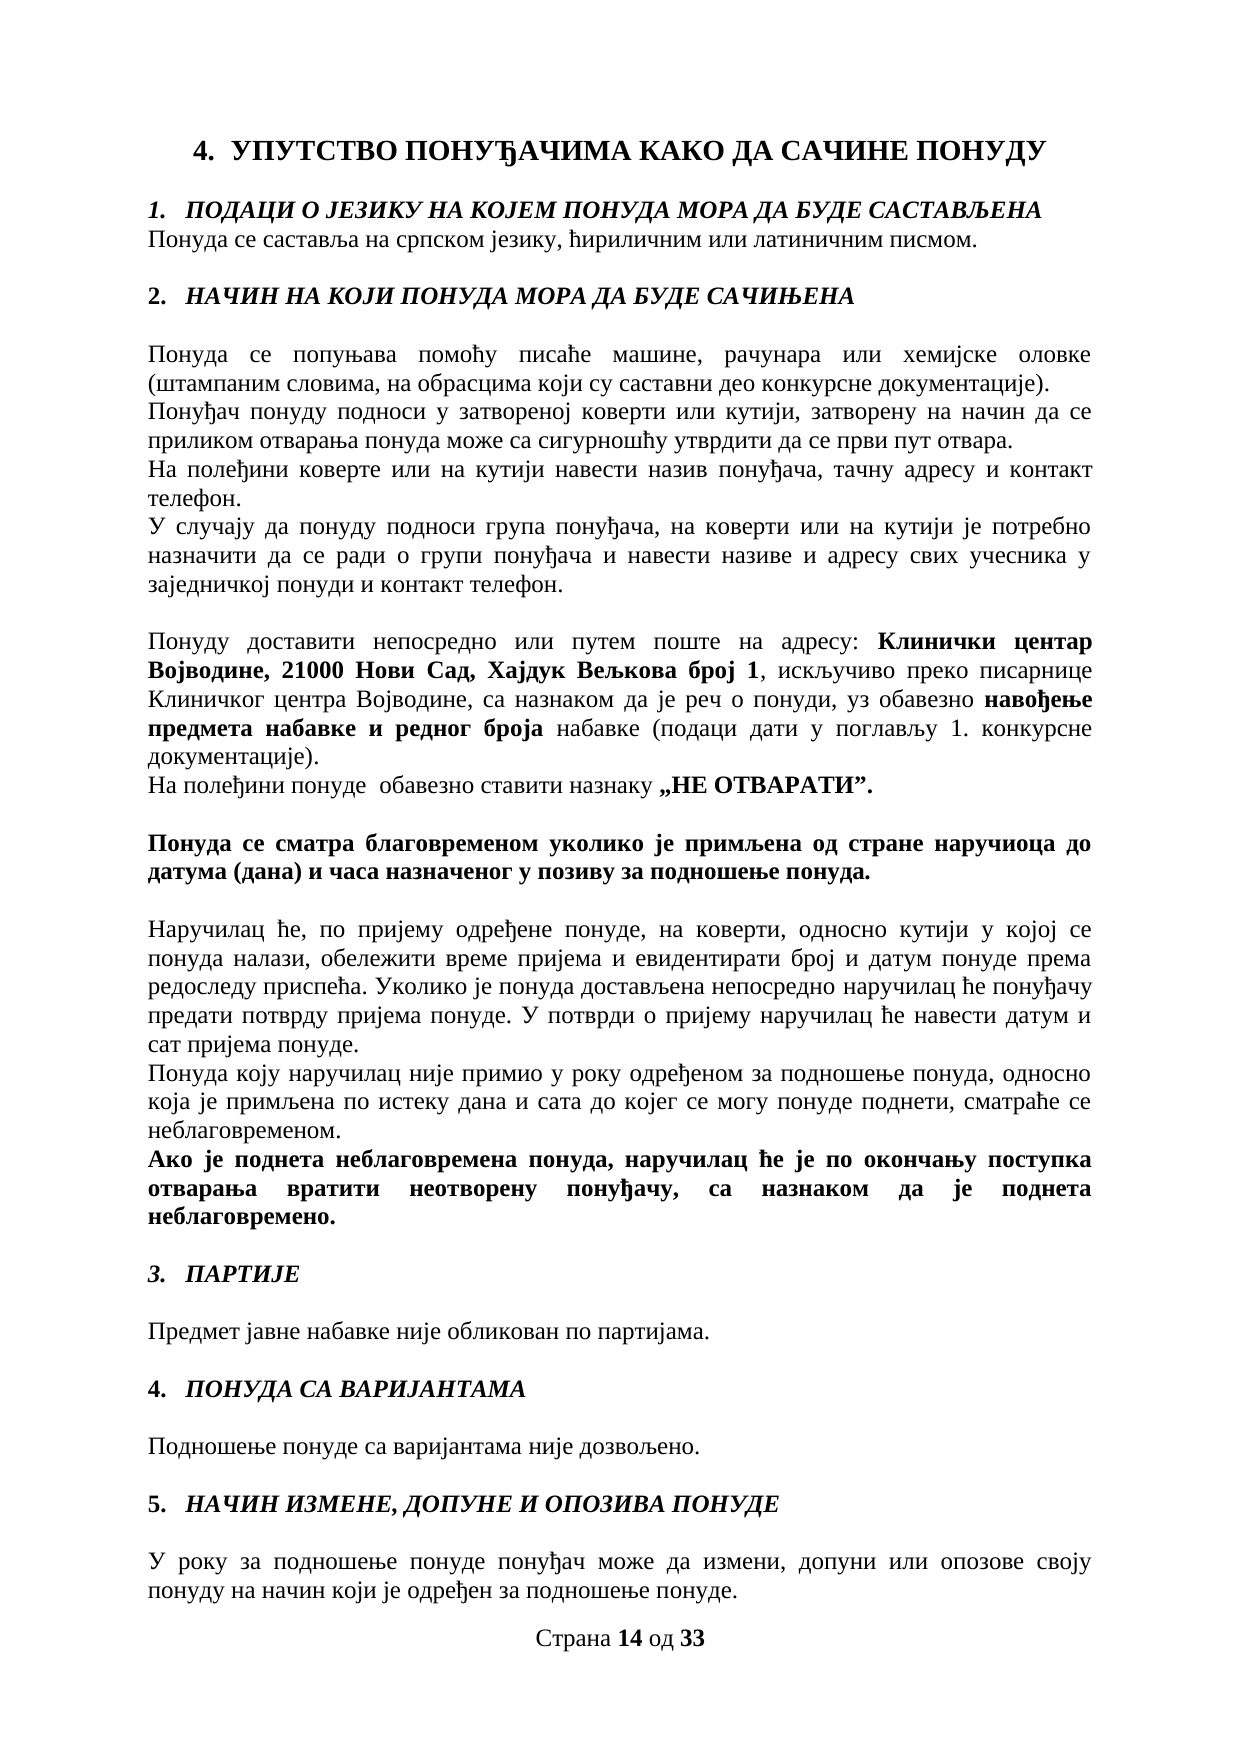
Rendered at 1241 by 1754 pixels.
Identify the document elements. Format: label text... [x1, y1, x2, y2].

text Понуда коју наручилац није примио у року одређеном за подношење понуда, односно која је примљена по истеку дана и сата до којег се могу понуде поднети, сматраће се неблаговременом. [148, 1058, 1092, 1144]
text Предмет јавне набавке није обликован по партијама. [148, 1316, 1092, 1345]
list ПОНУДА СА ВАРИЈАНТАМА [148, 1374, 1092, 1403]
text У случају да понуду подноси група понуђача, на коверти или на кутији је потребно назначити да се ради о групи понуђача и навести називе и адресу свих учесника у заједничкој понуди и контакт телефон. [148, 511, 1092, 598]
list НАЧИН НА КОЈИ ПОНУДА МОРА ДА БУДЕ САЧИЊЕНА [148, 281, 1092, 310]
list ПОДАЦИ О ЈЕЗИКУ НА КОЈЕМ ПОНУДА МОРА ДА БУДЕ САСТАВЉЕНА [148, 195, 1092, 224]
text Понуда се сматра благовременом уколико је примљена од стране наручиоца до датума (дана) и часа назначеног у позиву за подношење понуда. [148, 828, 1092, 885]
text Ако је поднета неблаговремена понуда, наручилац ће је по окончању поступка отварања вратити неотворену понуђачу, са назнаком да је поднета неблаговремено. [148, 1144, 1092, 1230]
list НАЧИН ИЗМЕНЕ, ДОПУНЕ И ОПОЗИВА ПОНУДЕ [148, 1489, 1092, 1518]
text У року за подношење понуде понуђач може да измени, допуни или опозове своју понуду на начин који је одређен за подношење понуде. [148, 1546, 1092, 1604]
text Понуду доставити непосредно или путем поште на адресу: Клинички центар Војводине, 21000 Нови Сад, Хајдук Вељкова број 1, искључиво преко писарнице Клиничког центра Војводине, са назнаком да је реч о понуди, уз обавезно навођење предмета набавке и редног броја набавке (подаци дати у поглављу 1. конкурсне документације). [148, 626, 1092, 770]
text На полеђини коверте или на кутији навести назив понуђача, тачну адресу и контакт телефон. [148, 454, 1092, 511]
text Понуђач понуду подноси у затвореној коверти или кутији, затворену на начин да се приликом отварања понуда може са сигурношћу утврдити да се први пут отвара. [148, 396, 1092, 454]
subtitle УПУТСТВО ПОНУЂАЧИМА КАКО ДА САЧИНЕ ПОНУДУ [148, 133, 1092, 166]
text Понуда се попуњава помоћу писаће машине, рачунара или хемијске оловке (штампаним словима, на обрасцима који су саставни део конкурсне документације). [148, 339, 1092, 396]
text Понуда се саставља на српском језику, ћириличним или латиничним писмом. [148, 224, 1092, 253]
text Наручилац ће, по пријему одређене понуде, на коверти, односно кутији у којој се понуда налази, обележити време пријема и евидентирати број и датум понуде према редоследу приспећа. Уколико је понуда достављена непосредно наручилац ће понуђачу предати потврду пријема понуде. У потврди о пријему наручилац ће навести датум и сат пријема понуде. [148, 914, 1092, 1058]
list ПАРТИЈЕ [148, 1259, 1092, 1288]
text Подношење понуде са варијантама није дозвољено. [148, 1431, 1092, 1460]
text На полеђини понуде обавезно ставити назнаку „НЕ ОТВАРАТИ”. [148, 770, 1092, 799]
